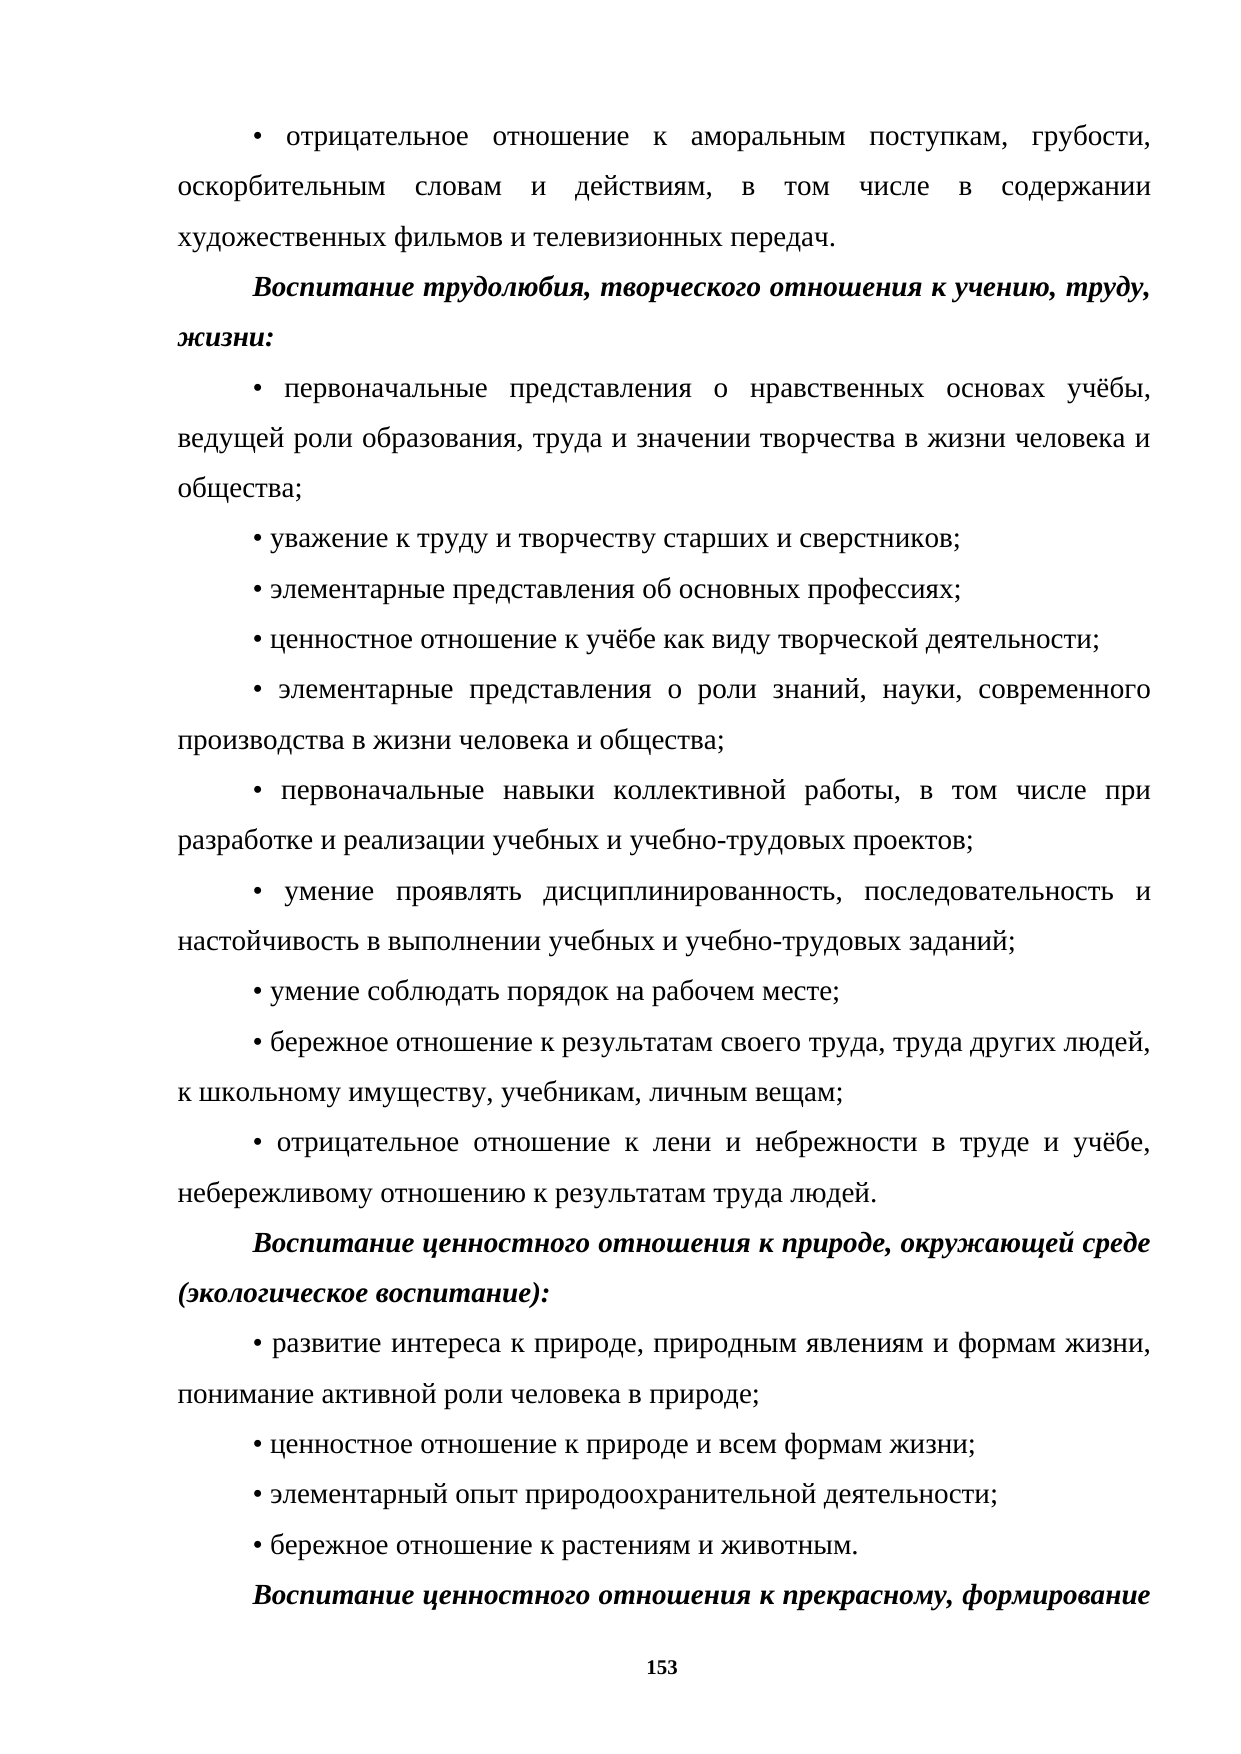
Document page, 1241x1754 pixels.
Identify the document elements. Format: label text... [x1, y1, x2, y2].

text • ценностное отношение к природе и всем формам жизни; [177, 1426, 1152, 1460]
text • уважение к труду и творчеству старших и сверстников; [177, 521, 1152, 554]
text Воспитание ценностного отношения к природе, окружающей среде (экологическое воспитание): [177, 1225, 1152, 1309]
text • отрицательное отношение к лени и небрежности в труде и учёбе, небережливому отношению к результатам труда людей. [177, 1124, 1152, 1208]
text • бережное отношение к результатам своего труда, труда других людей, к школьному имуществу, учебникам, личным вещам; [177, 1024, 1152, 1108]
text • умение проявлять дисциплинированность, последовательность и настойчивость в выполнении учебных и учебно-трудовых заданий; [177, 873, 1152, 957]
text • бережное отношение к растениям и животным. [177, 1527, 1152, 1560]
text • элементарные представления о роли знаний, науки, современного производства в жизни человека и общества; [177, 672, 1152, 755]
text • ценностное отношение к учёбе как виду творческой деятельности; [177, 621, 1152, 655]
text Воспитание трудолюбия, творческого отношения к учению, труду, жизни: [177, 269, 1152, 353]
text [177, 1577, 1152, 1611]
text • первоначальные представления о нравственных основах учёбы, ведущей роли образования, труда и значении творчества в жизни человека и общества; [177, 370, 1152, 504]
text • элементарный опыт природоохранительной деятельности; [177, 1477, 1152, 1510]
text • умение соблюдать порядок на рабочем месте; [177, 973, 1152, 1007]
text • первоначальные навыки коллективной работы, в том числе при разработке и реализации учебных и учебно-трудовых проектов; [177, 772, 1152, 856]
text • элементарные представления об основных профессиях; [177, 571, 1152, 604]
text • развитие интереса к природе, природным явлениям и формам жизни, понимание активной роли человека в природе; [177, 1326, 1152, 1409]
text • отрицательное отношение к аморальным поступкам, грубости, оскорбительным словам и действиям, в том числе в содержании художественных фильмов и телевизионных передач. [177, 118, 1152, 252]
